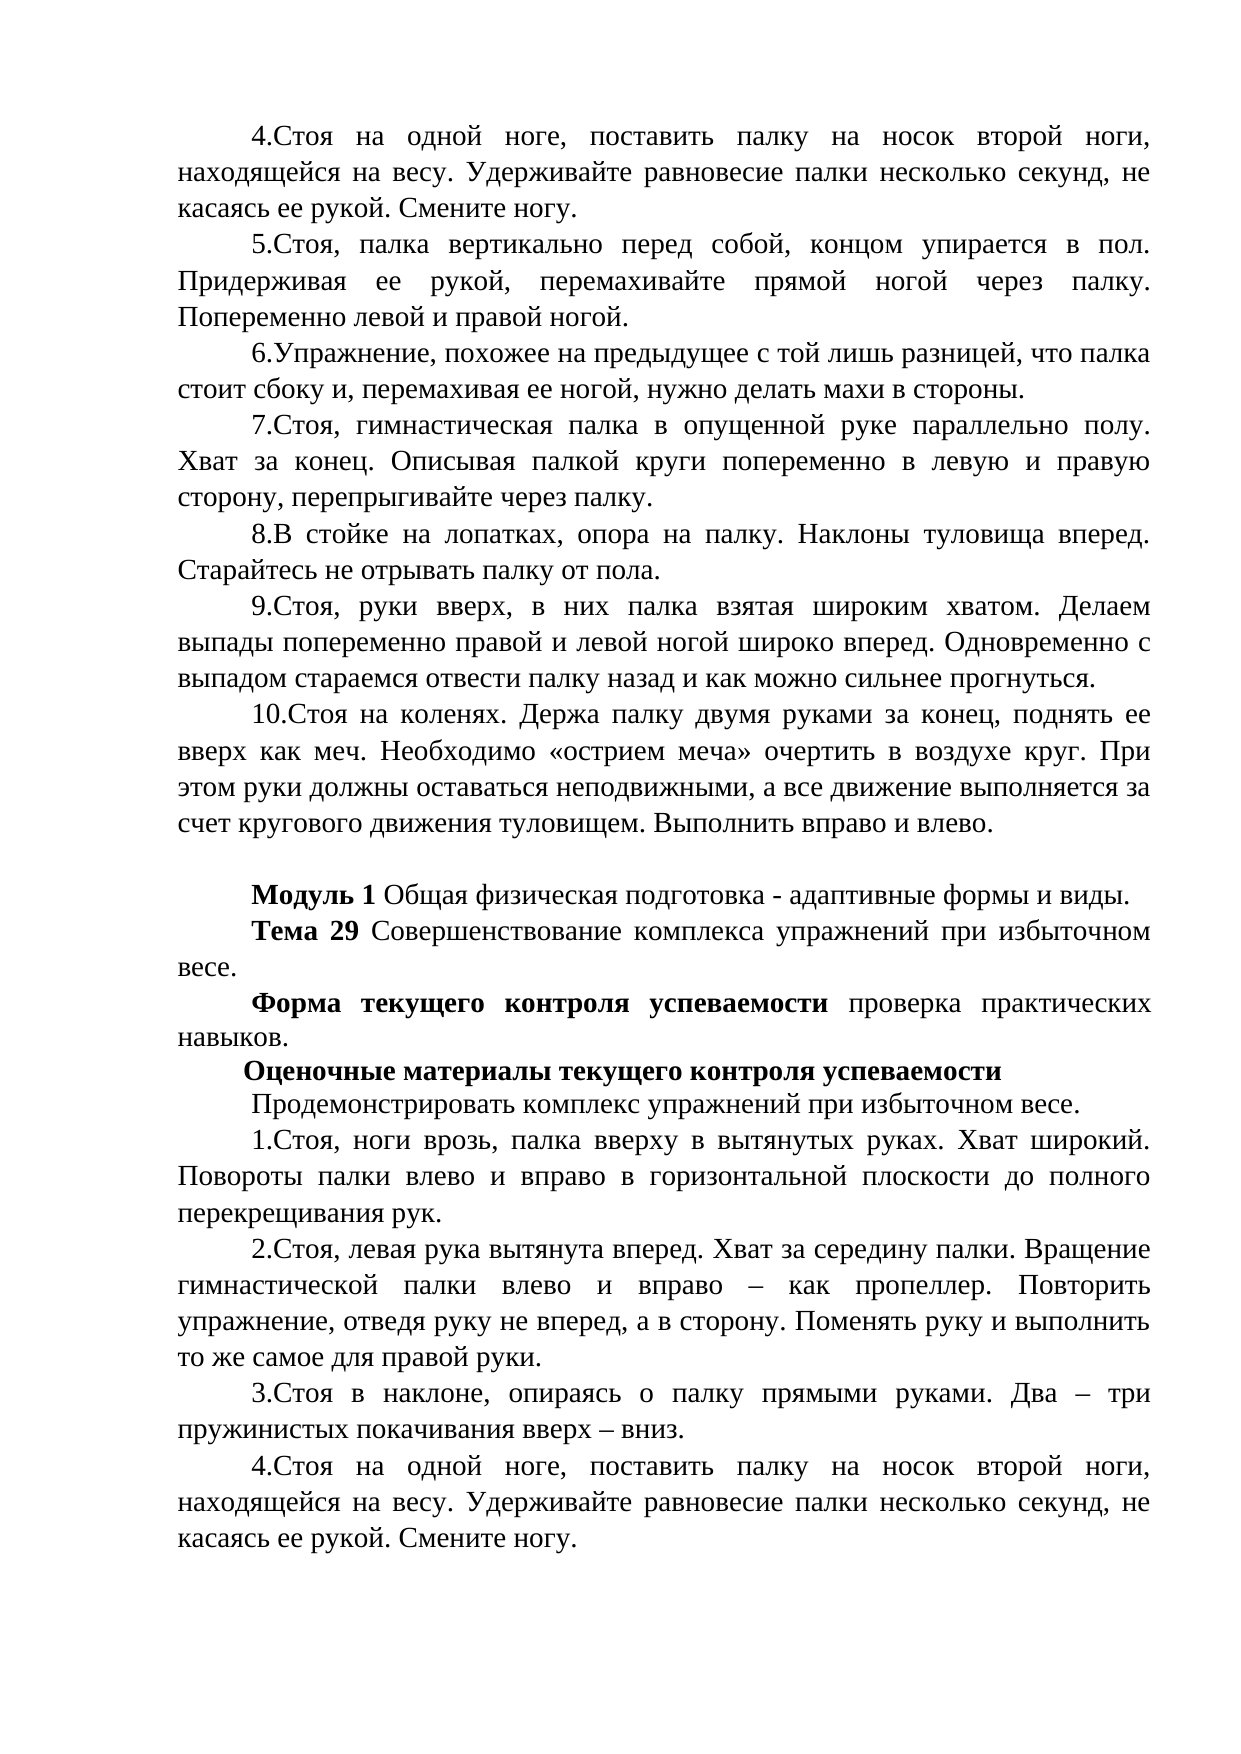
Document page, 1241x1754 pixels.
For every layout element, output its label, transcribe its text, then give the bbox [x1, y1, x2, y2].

text 6.Упражнение, похожее на предыдущее с той лишь разницей, что палка стоит сбоку и, перемахивая ее ногой, нужно делать махи в стороны. [177, 335, 1152, 405]
text 4.Стоя на одной ноге, поставить палку на носок второй ноги, находящейся на весу. Удерживайте равновесие палки несколько секунд, не касаясь ее рукой. Смените ногу. [177, 118, 1152, 224]
text 9.Стоя, руки вверх, в них палка взятая широким хватом. Делаем выпады попеременно правой и левой ногой широко вперед. Одновременно с выпадом стараемся отвести палку назад и как можно сильнее прогнуться. [177, 588, 1152, 694]
text Модуль 1 Общая физическая подготовка - адаптивные формы и виды. [177, 877, 1152, 911]
text Продемонстрировать комплекс упражнений при избыточном весе. [177, 1086, 1152, 1120]
text 10.Стоя на коленях. Держа палку двумя руками за конец, поднять ее вверх как меч. Необходимо «острием меча» очертить в воздухе круг. При этом руки должны оставаться неподвижными, а все движение выполняется за счет кругового движения туловищем. Выполнить вправо и влево. [177, 696, 1152, 838]
text 7.Стоя, гимнастическая палка в опущенной руке параллельно полу. Хват за конец. Описывая палкой круги попеременно в левую и правую сторону, перепрыгивайте через палку. [177, 407, 1152, 513]
text 8.В стойке на лопатках, опора на палку. Наклоны туловища вперед. Старайтесь не отрывать палку от пола. [177, 516, 1152, 585]
text Оценочные материалы текущего контроля успеваемости [177, 1053, 1152, 1086]
text Форма текущего контроля успеваемости проверка практических навыков. [177, 986, 1152, 1053]
text 2.Стоя, левая рука вытянута вперед. Хват за середину палки. Вращение гимнастической палки влево и вправо – как пропеллер. Повторить упражнение, отведя руку не вперед, а в сторону. Поменять руку и выполнить то же самое для правой руки. [177, 1231, 1152, 1373]
text Тема 29 Совершенствование комплекса упражнений при избыточном весе. [177, 913, 1152, 983]
text 4.Стоя на одной ноге, поставить палку на носок второй ноги, находящейся на весу. Удерживайте равновесие палки несколько секунд, не касаясь ее рукой. Смените ногу. [177, 1448, 1152, 1553]
text 1.Стоя, ноги врозь, палка вверху в вытянутых руках. Хват широкий. Повороты палки влево и вправо в горизонтальной плоскости до полного перекрещивания рук. [177, 1122, 1152, 1228]
text 3.Стоя в наклоне, опираясь о палку прямыми руками. Два – три пружинистых покачивания вверх – вниз. [177, 1375, 1152, 1445]
text 5.Стоя, палка вертикально перед собой, концом упирается в пол. Придерживая ее рукой, перемахивайте прямой ногой через палку. Попеременно левой и правой ногой. [177, 227, 1152, 332]
